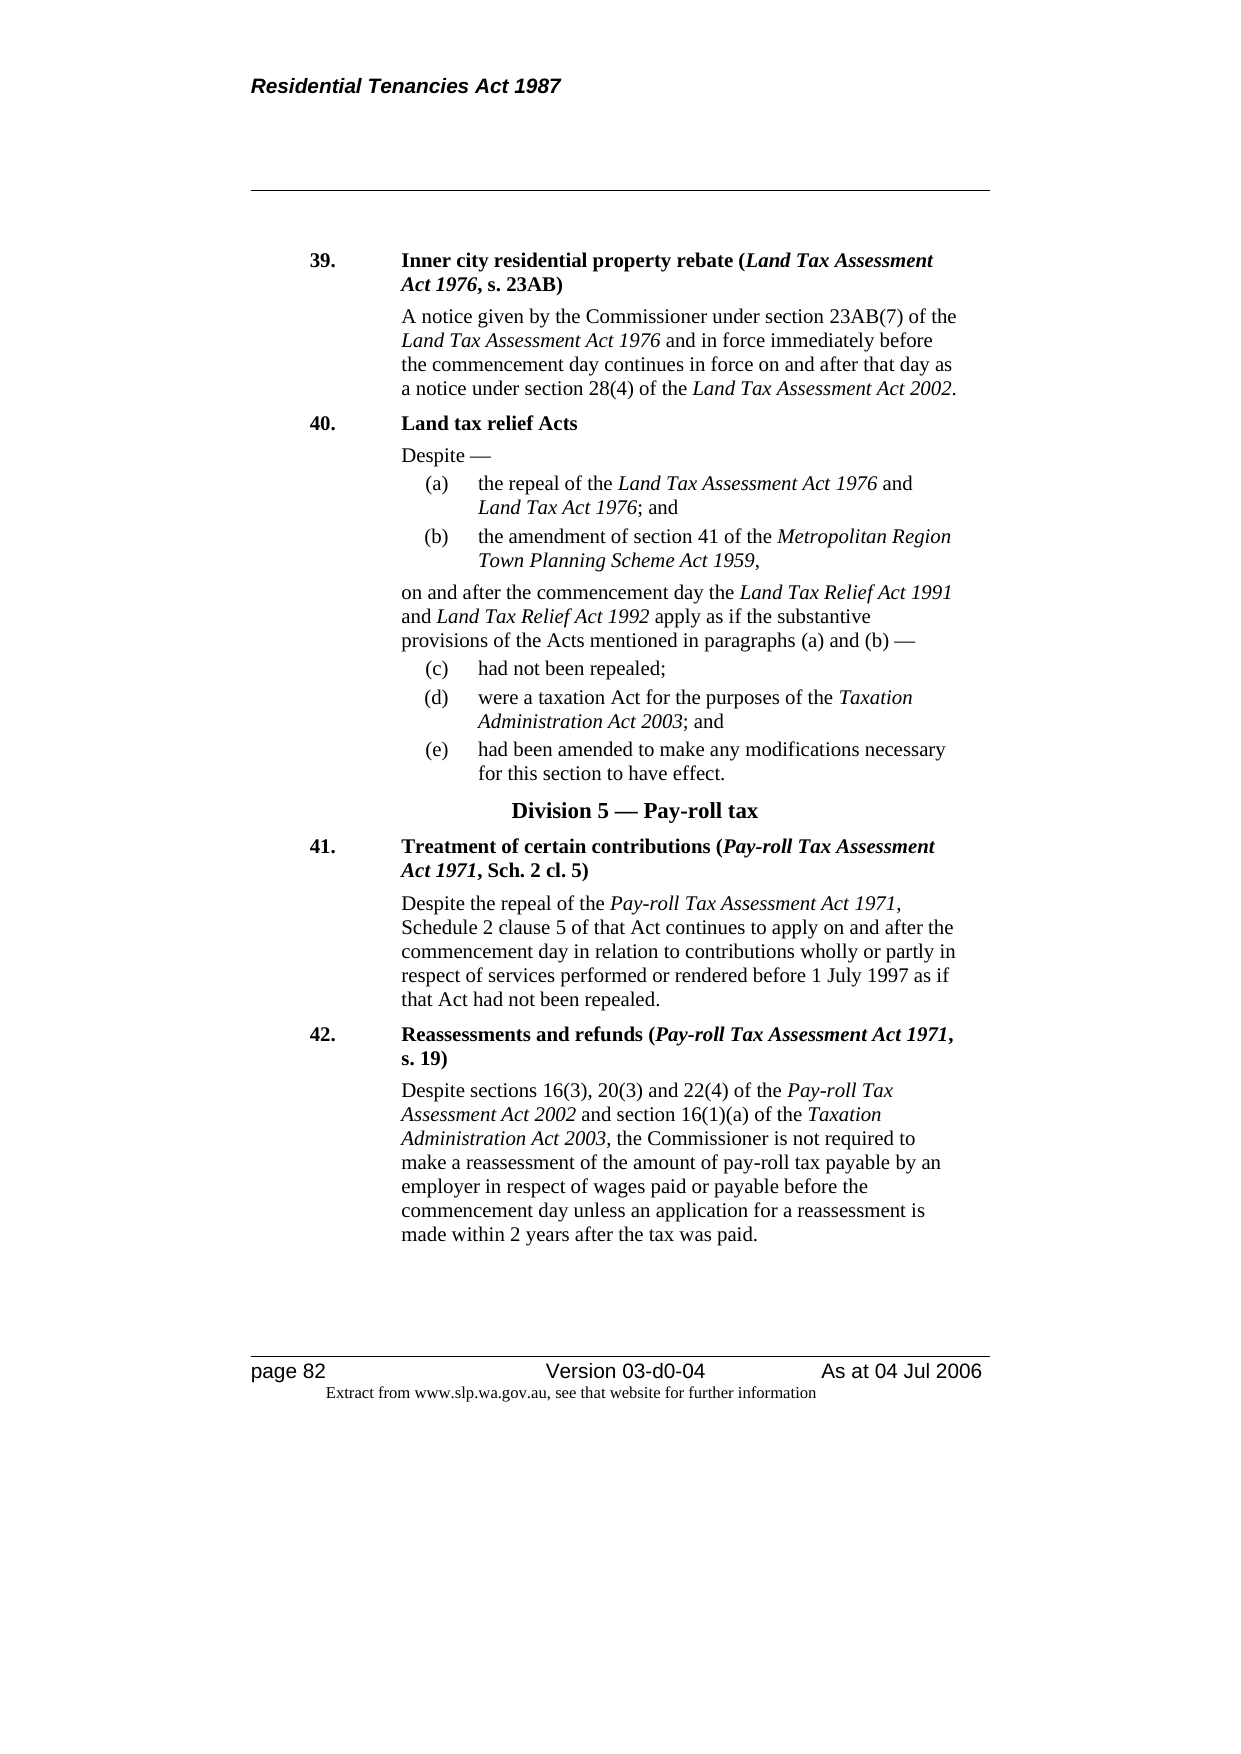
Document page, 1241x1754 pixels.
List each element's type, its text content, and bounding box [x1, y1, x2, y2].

text Despite — [312, 443, 960, 467]
text Despite the repeal of the Pay-roll Tax Assessment Act 1971, Schedule 2 clause 5 of that Act continues to apply on and after the commencement day in relation to contributions wholly or partly in respect of services performed or rendered before 1 July 1997 as if that Act had not been repealed. [312, 891, 960, 1011]
text (e) had been amended to make any modifications necessary for this section to have effect. [389, 737, 960, 785]
subtitle 40. Land tax relief Acts [309, 411, 960, 435]
text (b) the amendment of section 41 of the Metropolitan Region Town Planning Scheme Act 1959, [389, 523, 960, 572]
text (c) had not been repealed; [389, 656, 960, 680]
subtitle 41. Treatment of certain contributions (Pay-roll Tax Assessment Act 1971, Sch. 2 cl. 5) [309, 834, 960, 882]
text Despite sections 16(3), 20(3) and 22(4) of the Pay-roll Tax Assessment Act 2002 and section 16(1)(a) of the Taxation Administration Act 2003, the Commissioner is not required to make a reassessment of the amount of pay-roll tax payable by an employer in respect of wages paid or payable before the commencement day unless an application for a reassessment is made within 2 years after the tax was paid. [312, 1078, 960, 1246]
text A notice given by the Commissioner under section 23AB(7) of the Land Tax Assessment Act 1976 and in force immediately before the commencement day continues in force on and after that day as a notice under section 28(4) of the Land Tax Assessment Act 2002. [312, 304, 960, 400]
subtitle Division 5 — Pay-roll tax [309, 797, 960, 824]
subtitle 39. Inner city residential property rebate (Land Tax Assessment Act 1976, s. 23AB) [309, 247, 960, 296]
text (d) were a taxation Act for the purposes of the Taxation Administration Act 2003; and [389, 684, 960, 733]
text (a) the repeal of the Land Tax Assessment Act 1976 and Land Tax Act 1976; and [389, 471, 960, 519]
text on and after the commencement day the Land Tax Relief Act 1991 and Land Tax Relief Act 1992 apply as if the substantive provisions of the Acts mentioned in paragraphs (a) and (b) — [312, 580, 960, 652]
subtitle 42. Reassessments and refunds (Pay-roll Tax Assessment Act 1971, s. 19) [309, 1021, 960, 1069]
